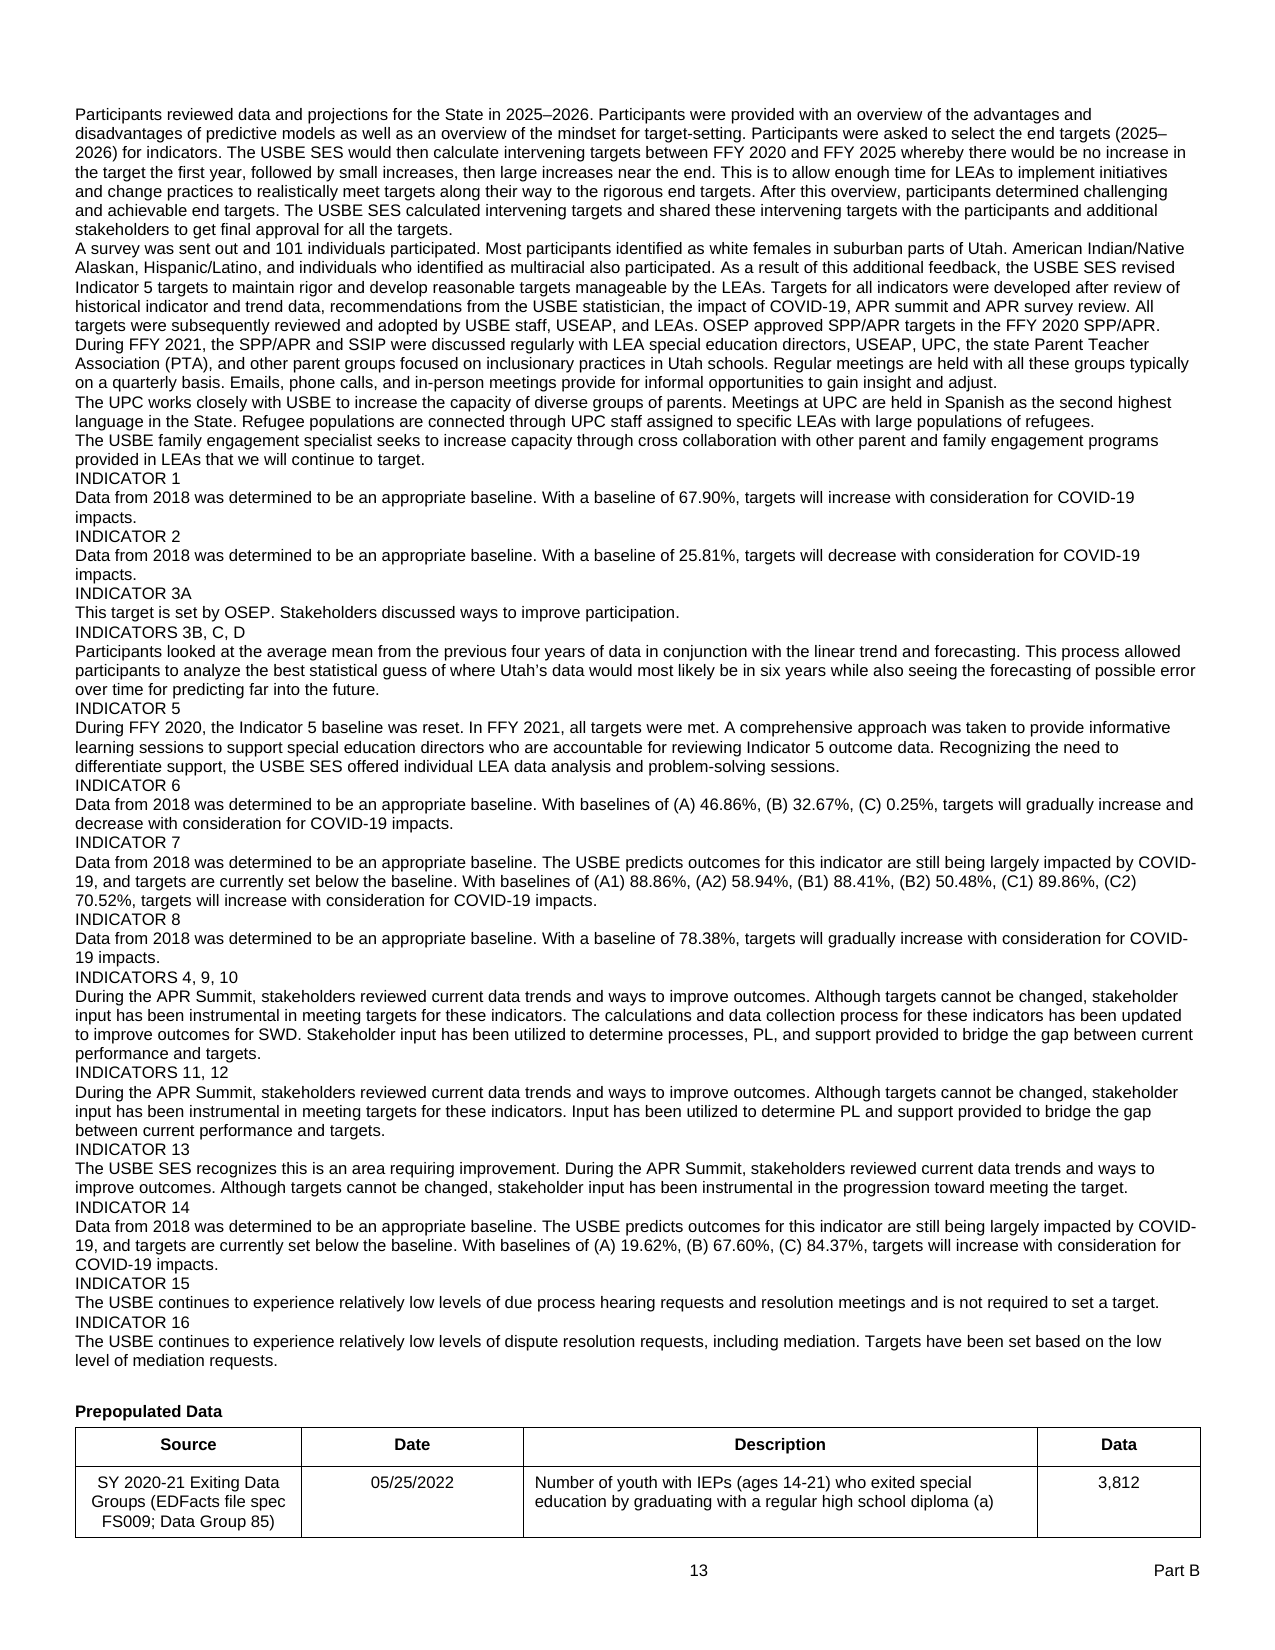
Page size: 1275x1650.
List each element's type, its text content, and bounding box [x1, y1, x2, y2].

table_cell 3,812 [1038, 1467, 1200, 1537]
table_header Data [1038, 1428, 1200, 1466]
table_header Date [302, 1428, 523, 1466]
table_header Description [524, 1428, 1037, 1466]
table_cell Number of youth with IEPs (ages 14-21) who exited special education by graduating with a regular high school diploma (a) [524, 1467, 1037, 1537]
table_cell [76, 1467, 301, 1537]
table_header Source [76, 1428, 301, 1466]
text Prepopulated Data [75, 1402, 1200, 1421]
table_cell 05/25/2022 [302, 1467, 523, 1537]
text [75, 105, 1200, 1370]
